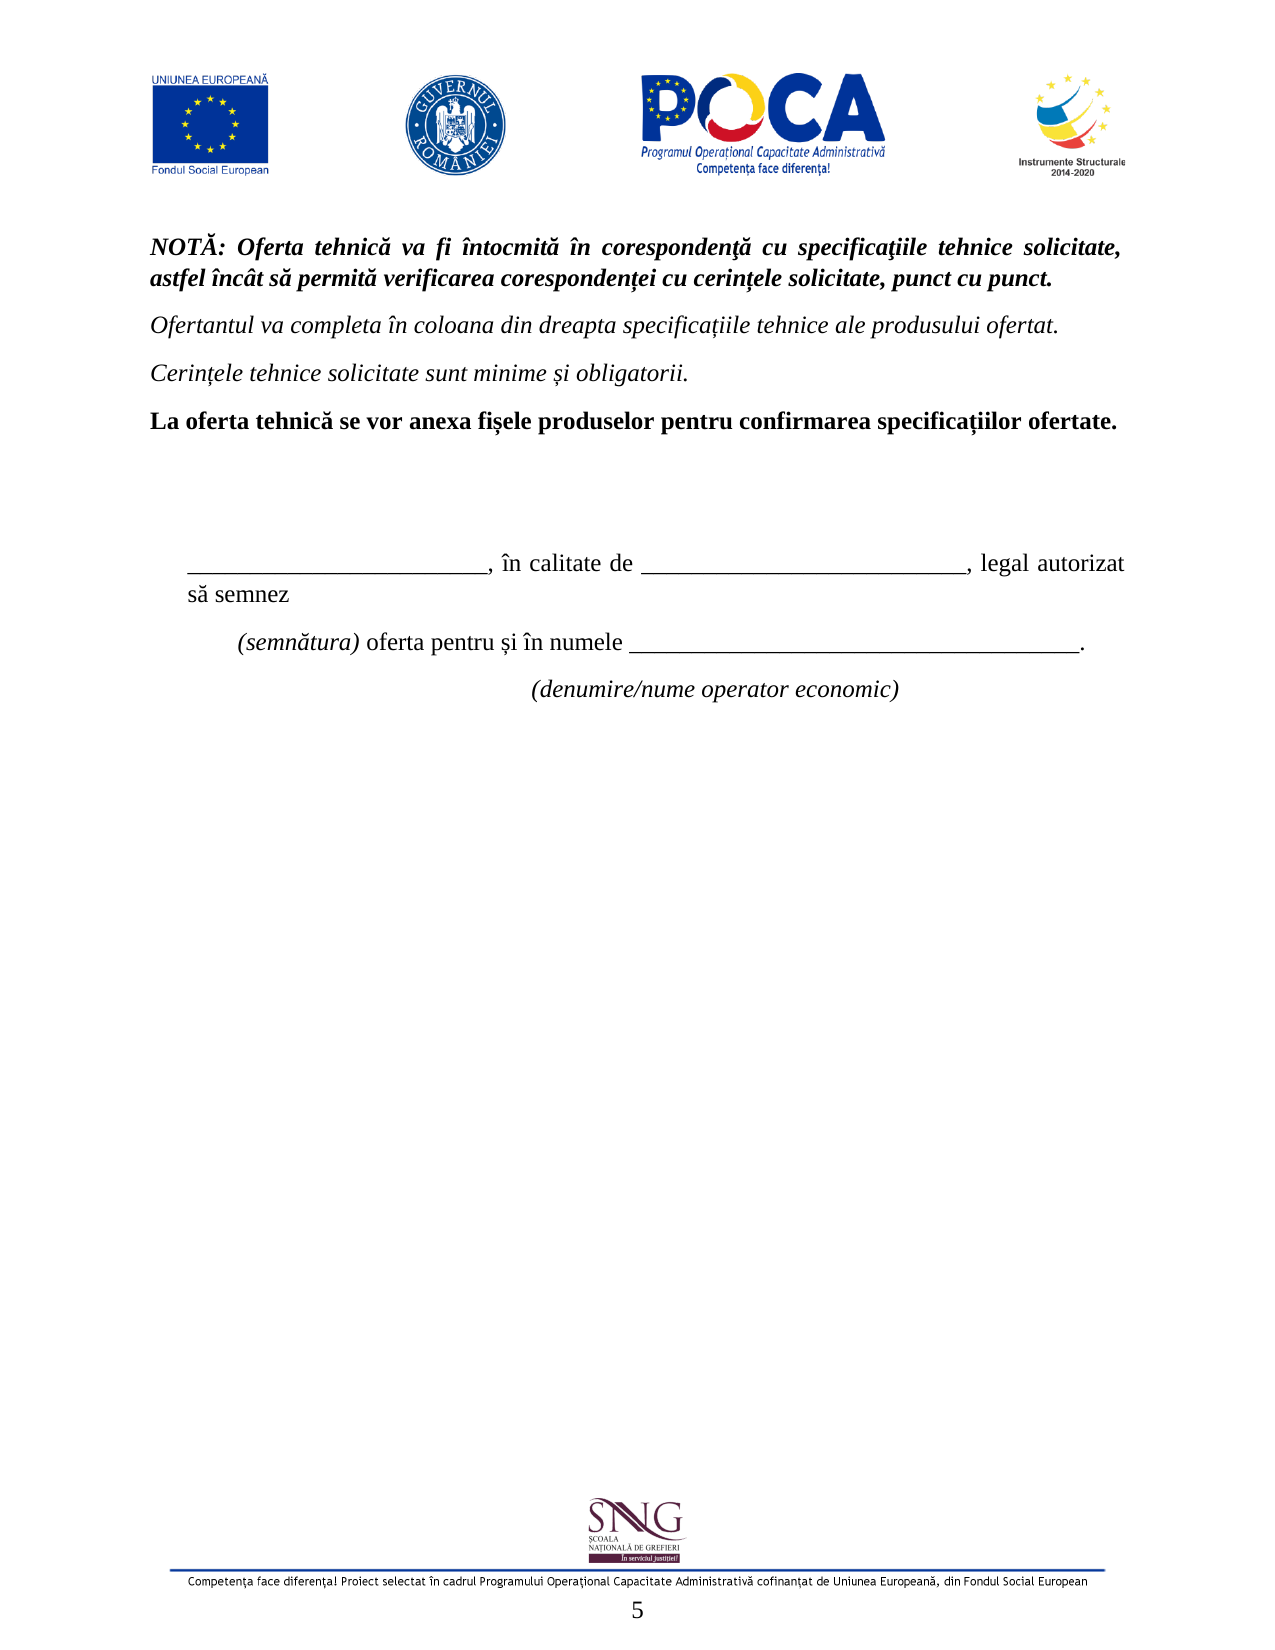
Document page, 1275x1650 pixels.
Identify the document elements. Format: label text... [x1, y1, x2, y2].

picture [150, 1493, 1125, 1595]
text (semnătura) oferta pentru și în numele ____________________________________. [187, 627, 1125, 656]
text NOTĂ: Oferta tehnică va fi întocmită în corespondenţă cu specificaţiile tehnice solicitate, astfel încât să permită verificarea corespondenței cu cerințele solicitate, punct cu punct. [150, 232, 1125, 291]
text ________________________, în calitate de __________________________, legal autorizat să semnez [187, 548, 1125, 608]
text (denumire/nume operator economic) [187, 674, 1125, 703]
picture [150, 73, 1125, 176]
text Ofertantul va completa în coloana din dreapta specificațiile tehnice ale produsului ofertat. [150, 310, 1125, 339]
text La oferta tehnică se vor anexa fișele produselor pentru confirmarea specificațiilor ofertate. [150, 406, 1125, 434]
text Cerințele tehnice solicitate sunt minime și obligatorii. [150, 358, 1125, 387]
